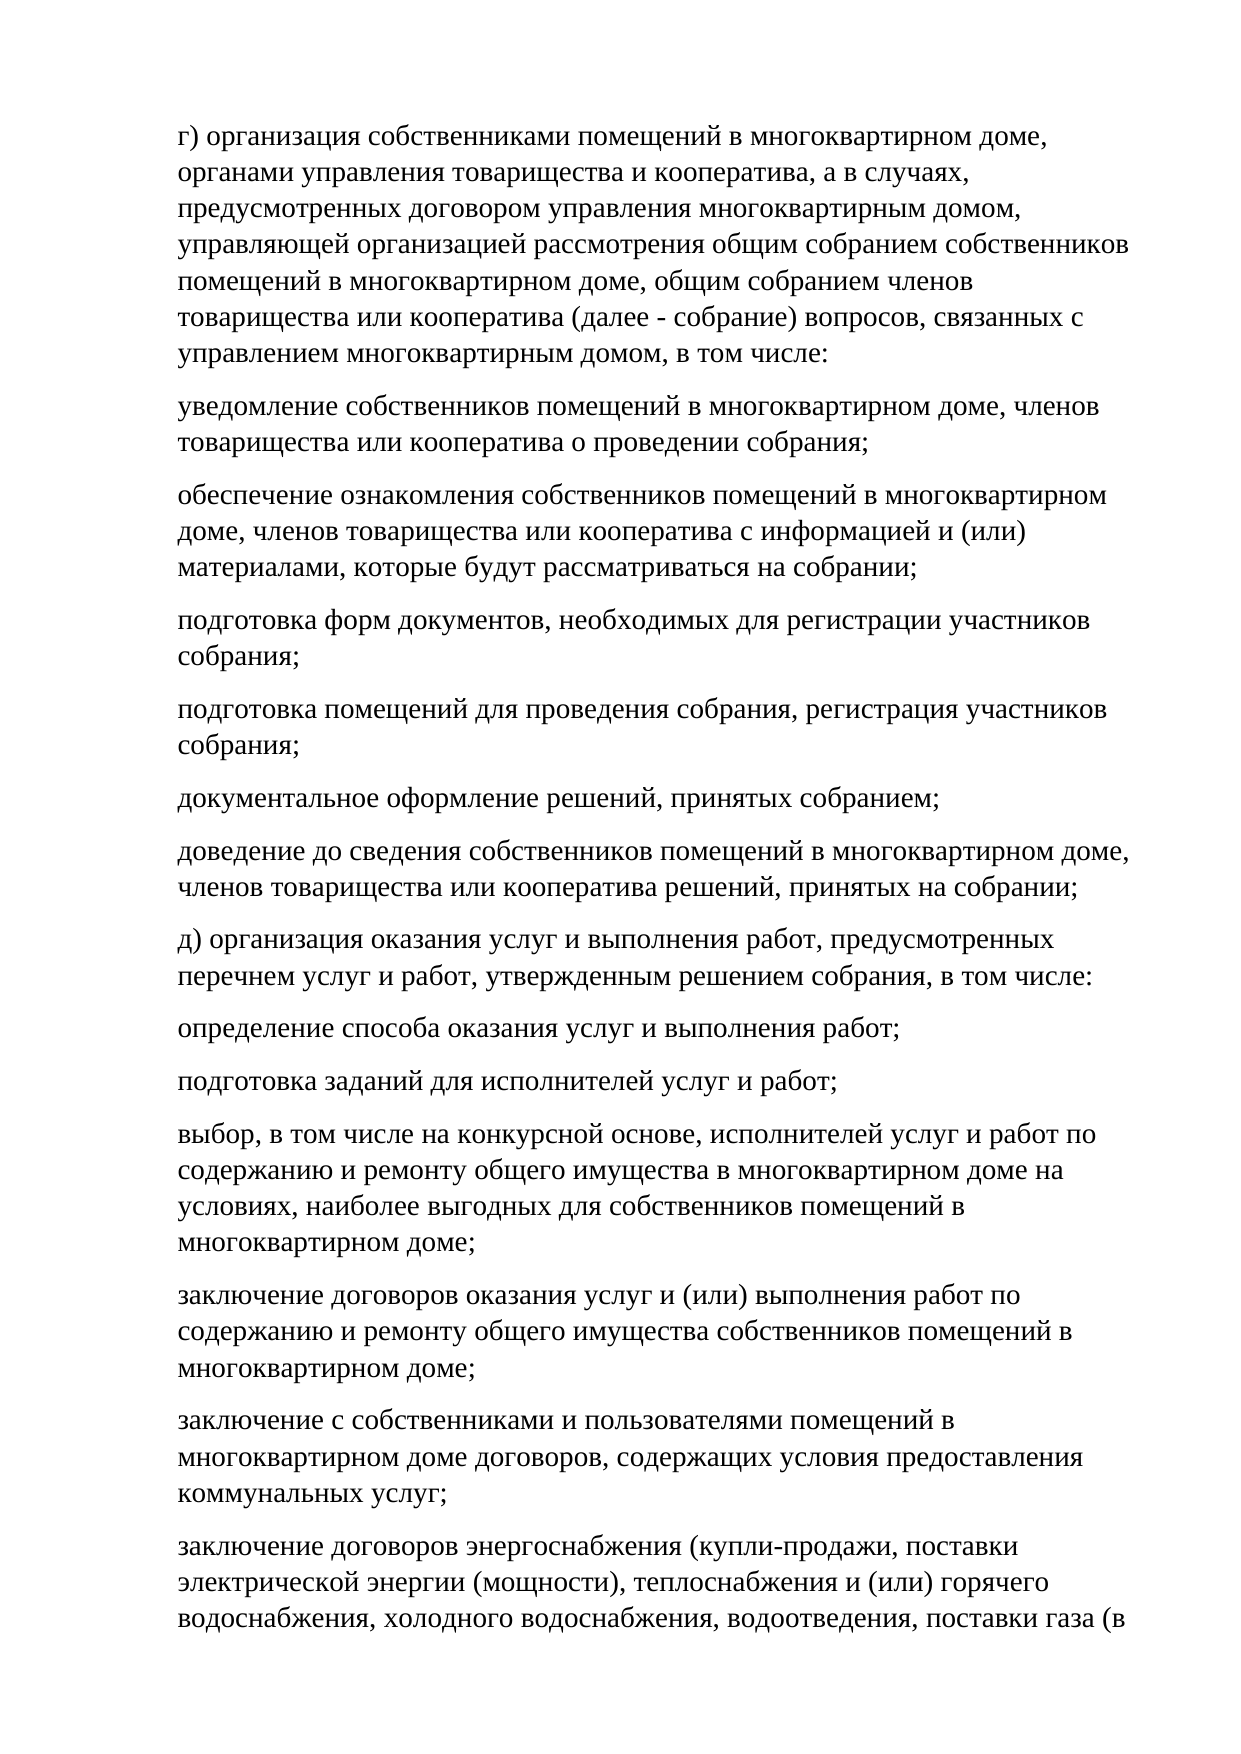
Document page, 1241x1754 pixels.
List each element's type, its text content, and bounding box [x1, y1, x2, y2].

text д) организация оказания услуг и выполнения работ, предусмотренных перечнем услуг и работ, утвержденным решением собрания, в том числе: [177, 922, 1152, 991]
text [177, 1528, 1152, 1633]
text обеспечение ознакомления собственников помещений в многоквартирном доме, членов товарищества или кооператива с информацией и (или) материалами, которые будут рассматриваться на собрании; [177, 477, 1152, 583]
text подготовка заданий для исполнителей услуг и работ; [177, 1063, 1152, 1097]
text уведомление собственников помещений в многоквартирном доме, членов товарищества или кооператива о проведении собрания; [177, 388, 1152, 457]
text определение способа оказания услуг и выполнения работ; [177, 1011, 1152, 1044]
text заключение договоров оказания услуг и (или) выполнения работ по содержанию и ремонту общего имущества собственников помещений в многоквартирном доме; [177, 1277, 1152, 1383]
text г) организация собственниками помещений в многоквартирном доме, органами управления товарищества и кооператива, а в случаях, предусмотренных договором управления многоквартирным домом, управляющей организацией рассмотрения общим собранием собственников помещений в многоквартирном доме, общим собранием членов товарищества или кооператива (далее - собрание) вопросов, связанных с управлением многоквартирным домом, в том числе: [177, 118, 1152, 368]
text подготовка форм документов, необходимых для регистрации участников собрания; [177, 602, 1152, 672]
text доведение до сведения собственников помещений в многоквартирном доме, членов товарищества или кооператива решений, принятых на собрании; [177, 833, 1152, 902]
text выбор, в том числе на конкурсной основе, исполнителей услуг и работ по содержанию и ремонту общего имущества в многоквартирном доме на условиях, наиболее выгодных для собственников помещений в многоквартирном доме; [177, 1116, 1152, 1258]
text документальное оформление решений, принятых собранием; [177, 780, 1152, 813]
text заключение с собственниками и пользователями помещений в многоквартирном доме договоров, содержащих условия предоставления коммунальных услуг; [177, 1402, 1152, 1508]
text подготовка помещений для проведения собрания, регистрация участников собрания; [177, 691, 1152, 761]
